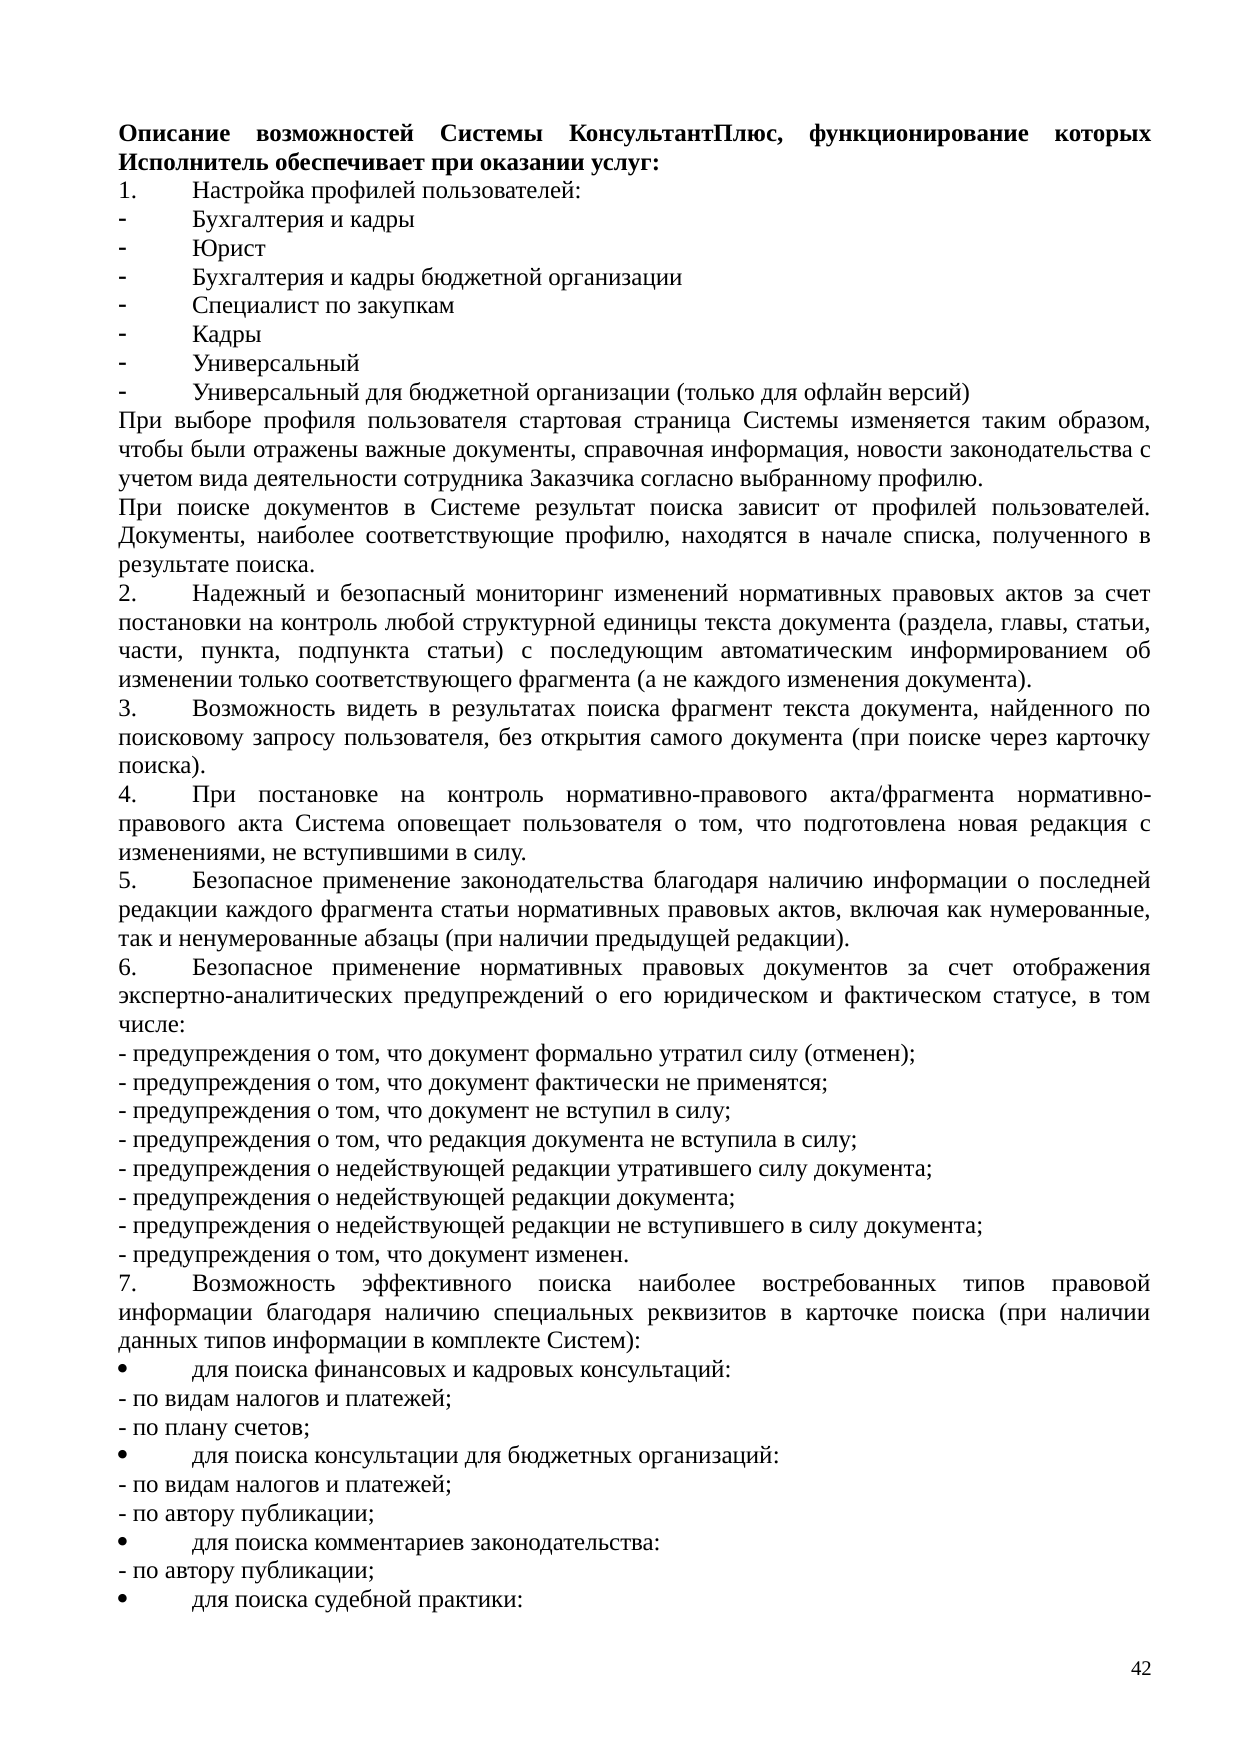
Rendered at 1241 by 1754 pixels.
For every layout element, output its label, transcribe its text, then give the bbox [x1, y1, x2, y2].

list Кадры [118, 319, 1152, 348]
text - предупреждения о недействующей редакции утратившего силу документа; [118, 1153, 1152, 1182]
list Безопасное применение нормативных правовых документов за счет отображения экспертно-аналитических предупреждений о его юридическом и фактическом статусе, в том числе: [118, 952, 1152, 1038]
text - предупреждения о недействующей редакции не вступившего в силу документа; [118, 1211, 1152, 1239]
text - по плану счетов; [118, 1412, 1152, 1441]
list Надежный и безопасный мониторинг изменений нормативных правовых актов за счет постановки на контроль любой структурной единицы текста документа (раздела, главы, статьи, части, пункта, подпункта статьи) с последующим автоматическим информированием об изменении только соответствующего фрагмента (а не каждого изменения документа). [118, 578, 1152, 693]
text При поиске документов в Системе результат поиска зависит от профилей пользователей. Документы, наиболее соответствующие профилю, находятся в начале списка, полученного в результате поиска. [118, 492, 1152, 578]
list для поиска финансовых и кадровых консультаций: [118, 1354, 1152, 1383]
text - предупреждения о том, что документ изменен. [118, 1239, 1152, 1268]
text - предупреждения о недействующей редакции документа; [118, 1182, 1152, 1211]
list для поиска судебной практики: [118, 1584, 1152, 1613]
list Юрист [118, 233, 1152, 262]
text - по автору публикации; [118, 1556, 1152, 1584]
text При выборе профиля пользователя стартовая страница Системы изменяется таким образом, чтобы были отражены важные документы, справочная информация, новости законодательства с учетом вида деятельности сотрудника Заказчика согласно выбранному профилю. [118, 406, 1152, 492]
list Возможность эффективного поиска наиболее востребованных типов правовой информации благодаря наличию специальных реквизитов в карточке поиска (при наличии данных типов информации в комплекте Систем): [118, 1268, 1152, 1354]
text - предупреждения о том, что документ не вступил в силу; [118, 1096, 1152, 1124]
list Бухгалтерия и кадры [118, 204, 1152, 233]
list для поиска консультации для бюджетных организаций: [118, 1441, 1152, 1469]
list Бухгалтерия и кадры бюджетной организации [118, 262, 1152, 291]
list Универсальный [118, 348, 1152, 377]
text - предупреждения о том, что документ формально утратил силу (отменен); [118, 1038, 1152, 1067]
list Универсальный для бюджетной организации (только для офлайн версий) [118, 377, 1152, 406]
list При постановке на контроль нормативно-правового акта/фрагмента нормативно-правового акта Система оповещает пользователя о том, что подготовлена новая редакция с изменениями, не вступившими в силу. [118, 779, 1152, 866]
list Возможность видеть в результатах поиска фрагмент текста документа, найденного по поисковому запросу пользователя, без открытия самого документа (при поиске через карточку поиска). [118, 693, 1152, 779]
text - по автору публикации; [118, 1498, 1152, 1527]
list Настройка профилей пользователей: [118, 176, 1152, 204]
text - предупреждения о том, что документ фактически не применятся; [118, 1067, 1152, 1096]
text - по видам налогов и платежей; [118, 1469, 1152, 1498]
list Безопасное применение законодательства благодаря наличию информации о последней редакции каждого фрагмента статьи нормативных правовых актов, включая как нумерованные, так и ненумерованные абзацы (при наличии предыдущей редакции). [118, 866, 1152, 952]
text Описание возможностей Системы КонсультантПлюс, функционирование которых Исполнитель обеспечивает при оказании услуг: [118, 118, 1152, 176]
list для поиска комментариев законодательства: [118, 1527, 1152, 1556]
text - предупреждения о том, что редакция документа не вступила в силу; [118, 1124, 1152, 1153]
list Специалист по закупкам [118, 291, 1152, 319]
text - по видам налогов и платежей; [118, 1383, 1152, 1412]
